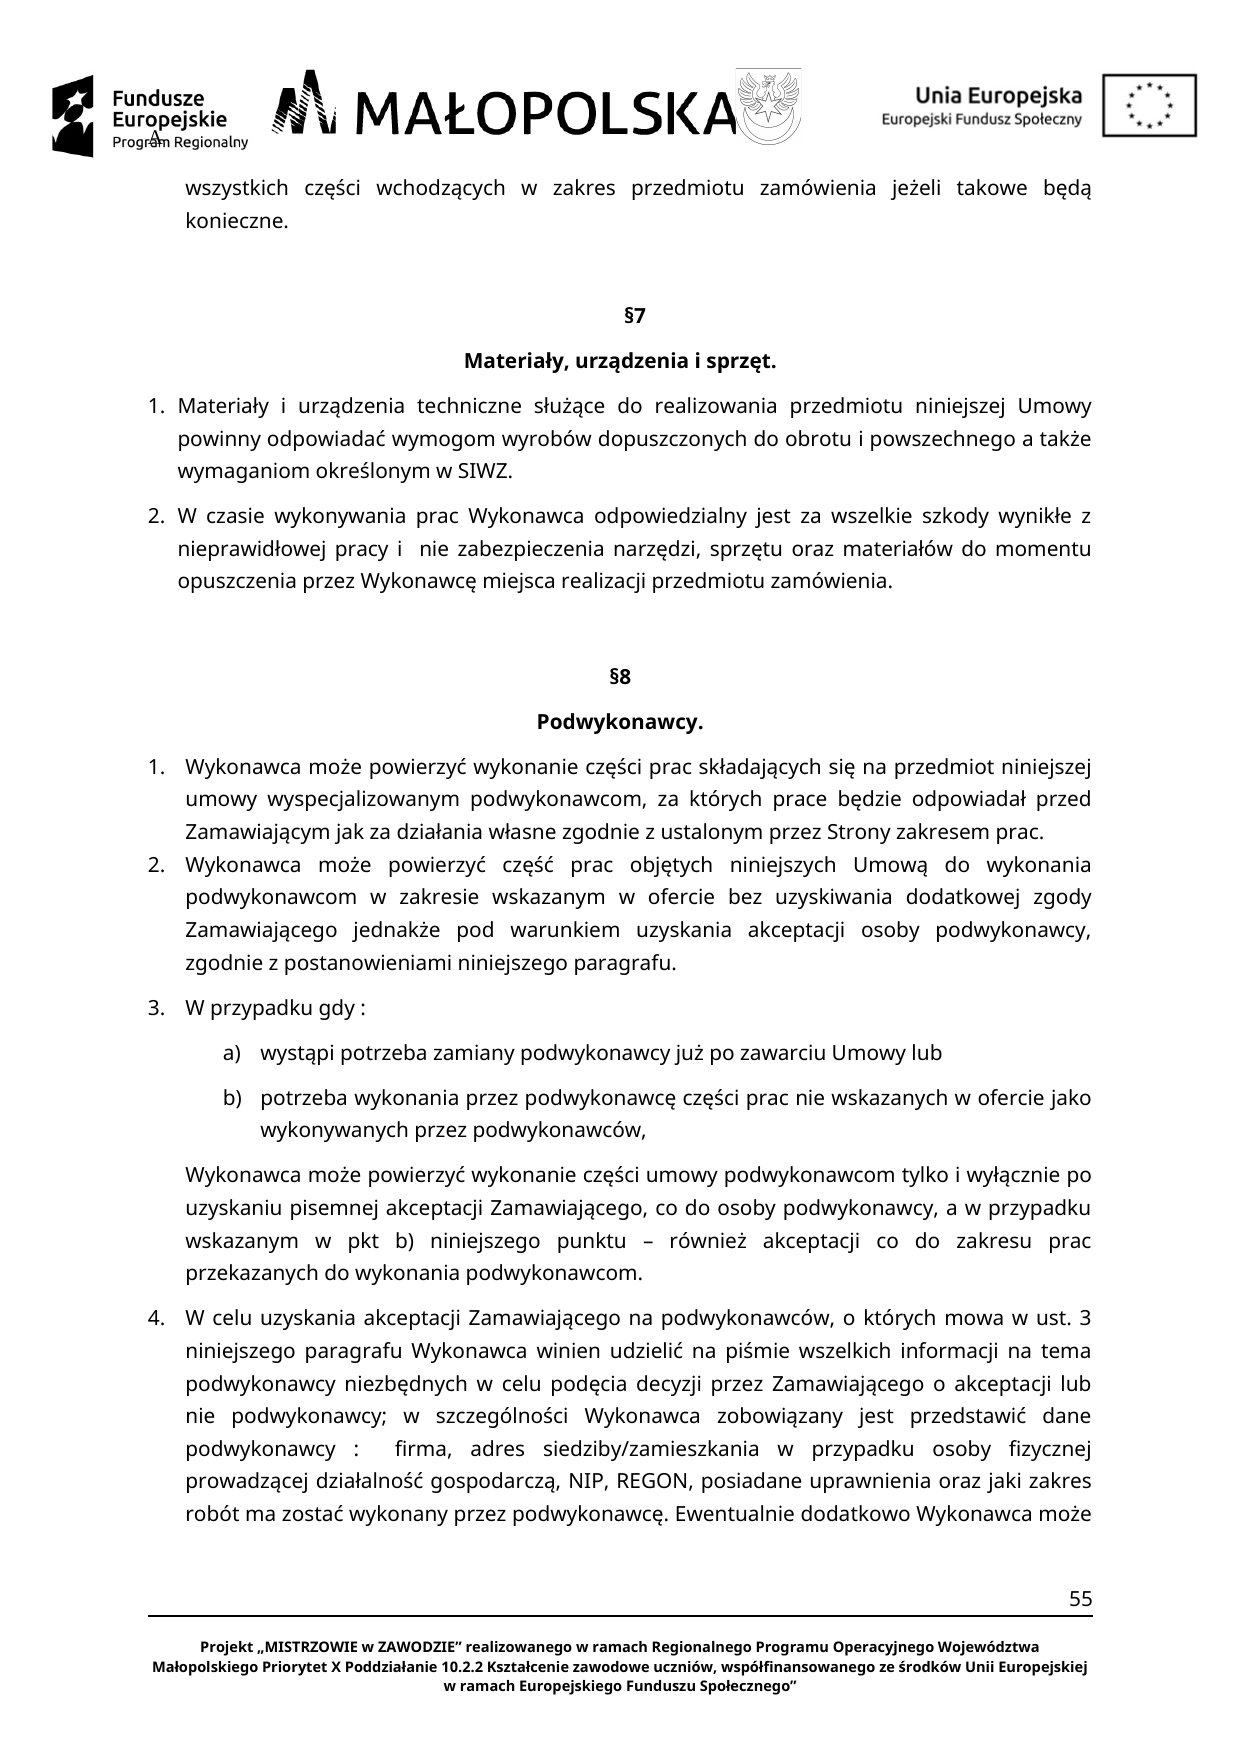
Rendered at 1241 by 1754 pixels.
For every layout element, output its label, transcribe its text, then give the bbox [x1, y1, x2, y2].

list W przypadku gdy : [148, 993, 1093, 1021]
picture [878, 68, 1203, 147]
list Wykonawca może powierzyć część prac objętych niniejszych Umową do wykonania podwykonawcom w zakresie wskazanym w ofercie bez uzyskiwania dodatkowej zgody Zamawiającego jednakże pod warunkiem uzyskania akceptacji osoby podwykonawcy, zgodnie z postanowieniami niniejszego paragrafu. [148, 850, 1093, 976]
text Wykonawca może powierzyć wykonanie części umowy podwykonawcom tylko i wyłącznie po uzyskaniu pisemnej akceptacji Zamawiającego, co do osoby podwykonawcy, a w przypadku wskazanym w pkt b) niniejszego punktu – również akceptacji co do zakresu prac przekazanych do wykonania podwykonawcom. [185, 1161, 1093, 1287]
list W czasie wykonywania prac Wykonawca odpowiedzialny jest za wszelkie szkody wynikłe z nieprawidłowej pracy i nie zabezpieczenia narzędzi, sprzętu oraz materiałów do momentu opuszczenia przez Wykonawcę miejsca realizacji przedmiotu zamówienia. [148, 501, 1093, 595]
text Podwykonawcy. [148, 707, 1093, 735]
picture [48, 68, 254, 167]
list Wykonawca może powierzyć wykonanie części prac składających się na przedmiot niniejszej umowy wyspecjalizowanym podwykonawcom, za których prace będzie odpowiadał przed Zamawiającym jak za działania własne zgodnie z ustalonym przez Strony zakresem prac. [148, 752, 1093, 846]
list Materiały i urządzenia techniczne służące do realizowania przedmiotu niniejszej Umowy powinny odpowiadać wymogom wyrobów dopuszczonych do obrotu i powszechnego a także wymaganiom określonym w SIWZ. [148, 391, 1093, 485]
text Materiały, urządzenia i sprzęt. [148, 346, 1093, 374]
picture [268, 68, 802, 145]
list potrzeba wykonania przez podwykonawcę części prac nie wskazanych w ofercie jako wykonywanych przez podwykonawców, [223, 1083, 1093, 1144]
text §7 [177, 301, 1093, 329]
text §8 [148, 662, 1093, 690]
list wystąpi potrzeba zamiany podwykonawcy już po zawarciu Umowy lub [223, 1038, 1093, 1066]
